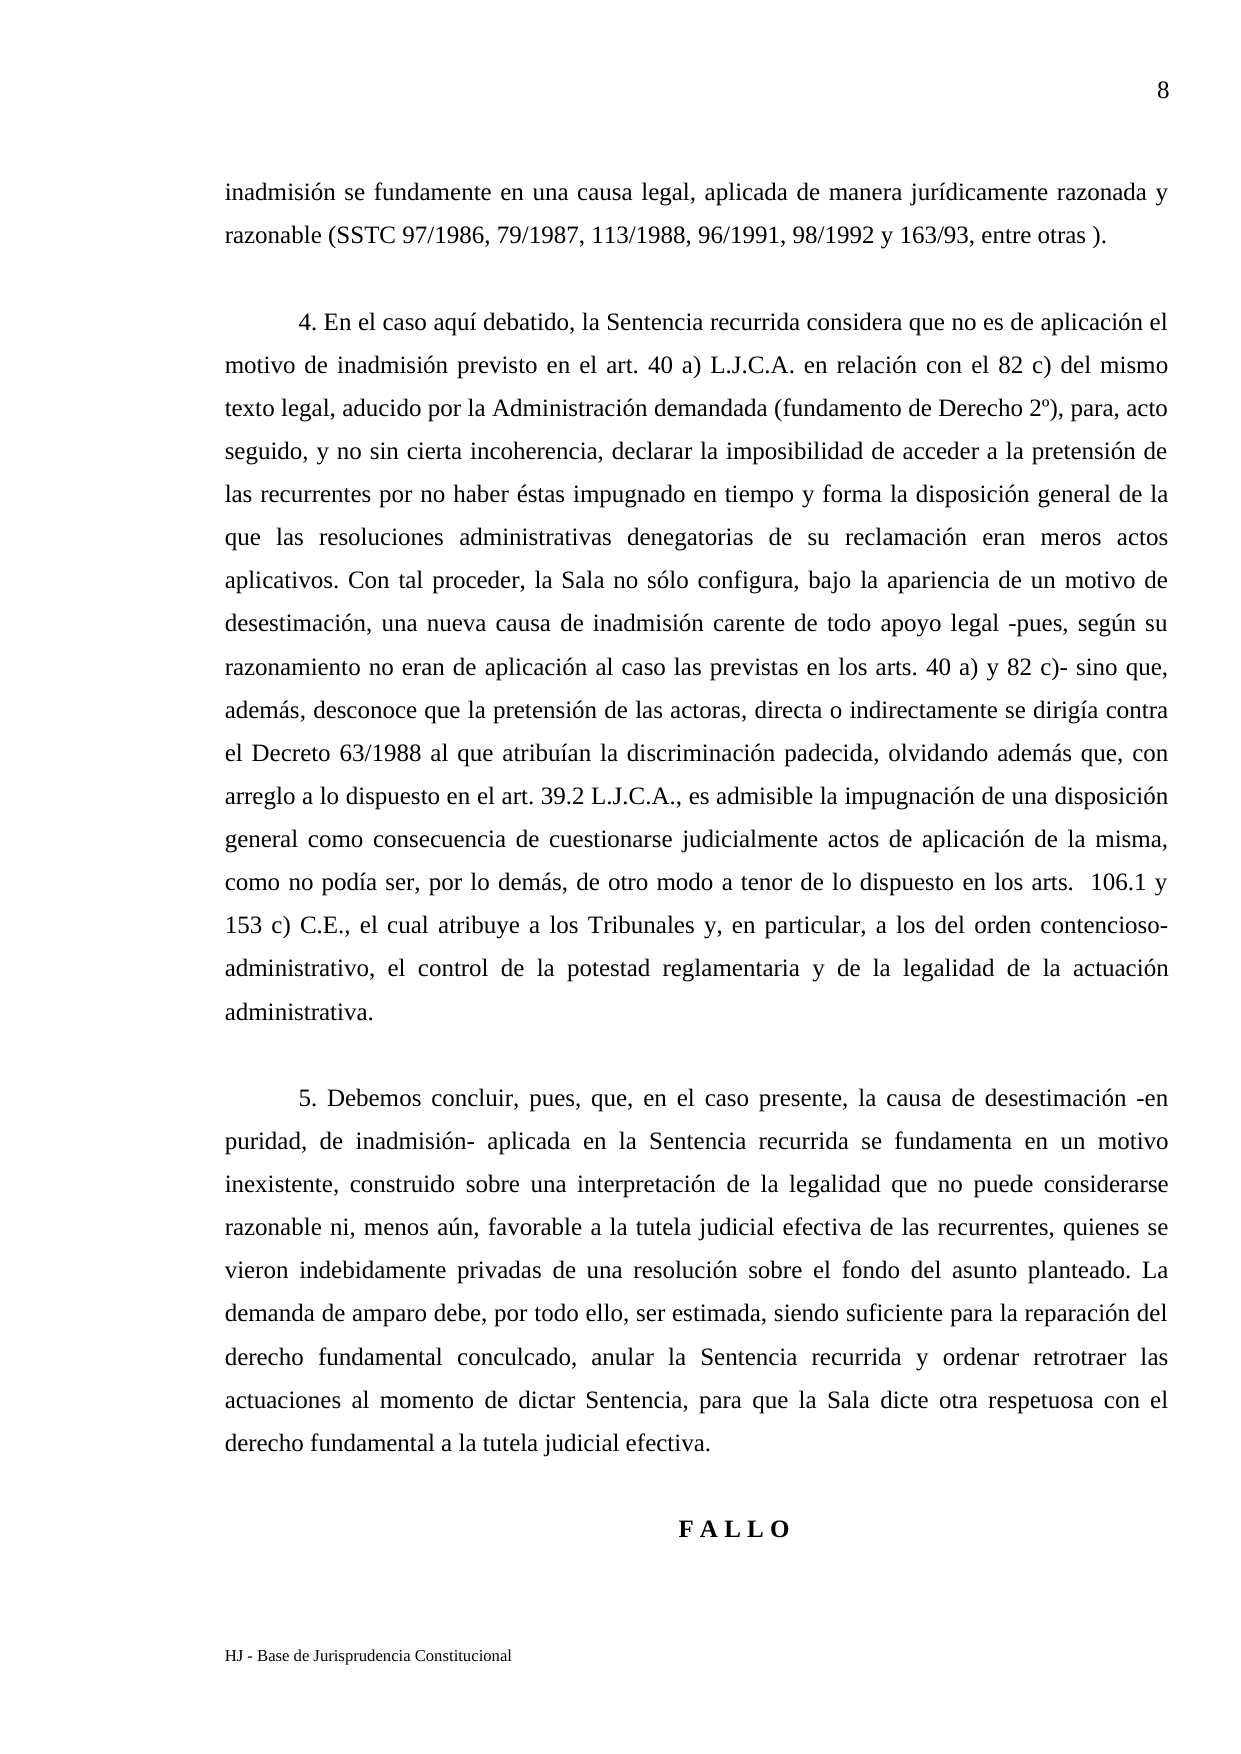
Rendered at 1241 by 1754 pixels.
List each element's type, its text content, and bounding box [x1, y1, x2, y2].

text 5. Debemos concluir, pues, que, en el caso presente, la causa de desestimación -en puridad, de inadmisión- aplicada en la Sentencia recurrida se fundamenta en un motivo inexistente, construido sobre una interpretación de la legalidad que no puede considerarse razonable ni, menos aún, favorable a la tutela judicial efectiva de las recurrentes, quienes se vieron indebidamente privadas de una resolución sobre el fondo del asunto planteado. La demanda de amparo debe, por todo ello, ser estimada, siendo suficiente para la reparación del derecho fundamental conculcado, anular la Sentencia recurrida y ordenar retrotraer las actuaciones al momento de dictar Sentencia, para que la Sala dicte otra respetuosa con el derecho fundamental a la tutela judicial efectiva. [224, 1083, 1169, 1457]
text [224, 177, 1169, 249]
text 4. En el caso aquí debatido, la Sentencia recurrida considera que no es de aplicación el motivo de inadmisión previsto en el art. 40 a) L.J.C.A. en relación con el 82 c) del mismo texto legal, aducido por la Administración demandada (fundamento de Derecho 2º), para, acto seguido, y no sin cierta incoherencia, declarar la imposibilidad de acceder a la pretensión de las recurrentes por no haber éstas impugnado en tiempo y forma la disposición general de la que las resoluciones administrativas denegatorias de su reclamación eran meros actos aplicativos. Con tal proceder, la Sala no sólo configura, bajo la apariencia de un motivo de desestimación, una nueva causa de inadmisión carente de todo apoyo legal -pues, según su razonamiento no eran de aplicación al caso las previstas en los arts. 40 a) y 82 c)- sino que, además, desconoce que la pretensión de las actoras, directa o indirectamente se dirigía contra el Decreto 63/1988 al que atribuían la discriminación padecida, olvidando además que, con arreglo a lo dispuesto en el art. 39.2 L.J.C.A., es admisible la impugnación de una disposición general como consecuencia de cuestionarse judicialmente actos de aplicación de la misma, como no podía ser, por lo demás, de otro modo a tenor de lo dispuesto en los arts. 106.1 y 153 c) C.E., el cual atribuye a los Tribunales y, en particular, a los del orden contencioso-administrativo, el control de la potestad reglamentaria y de la legalidad de la actuación administrativa. [224, 307, 1169, 1025]
subtitle F A L L O [224, 1514, 1169, 1543]
